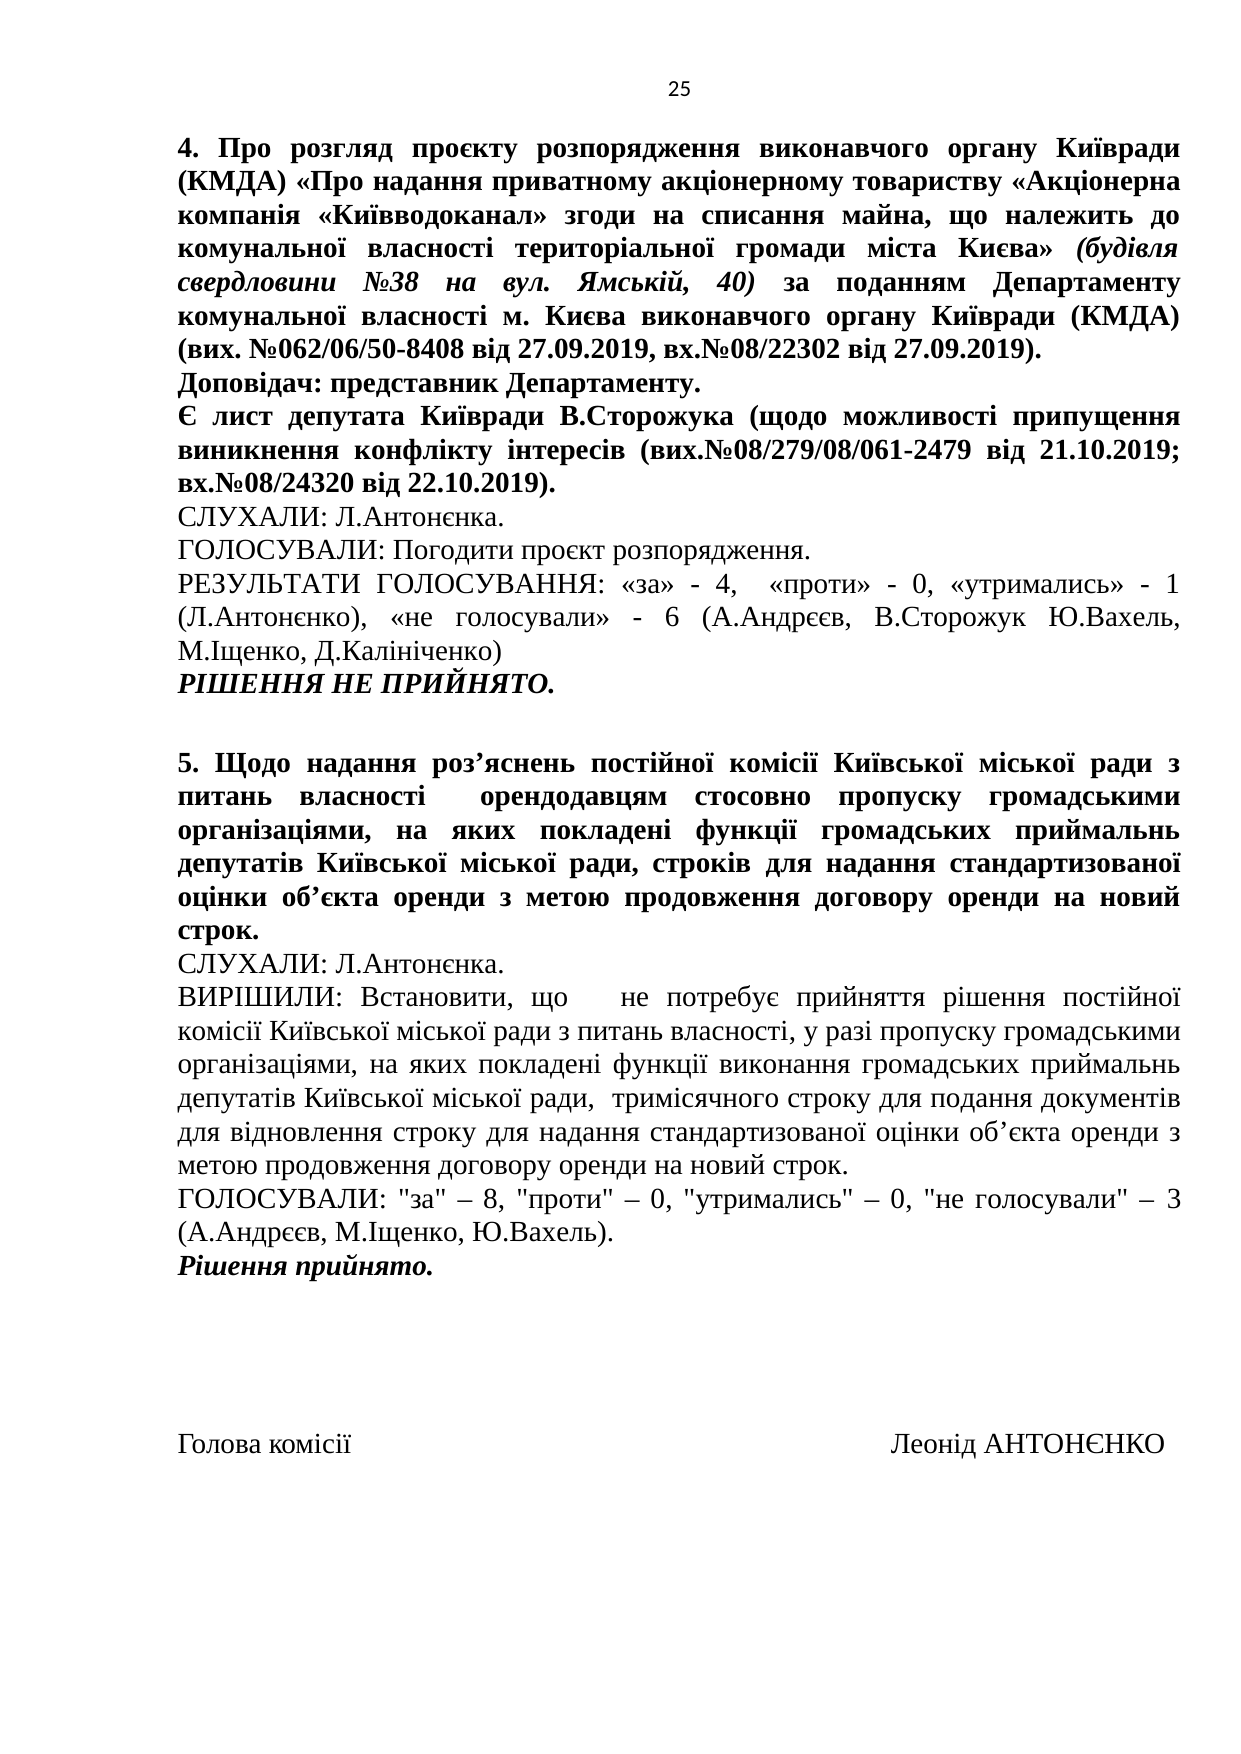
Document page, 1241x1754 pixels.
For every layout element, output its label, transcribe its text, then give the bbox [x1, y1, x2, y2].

text ГОЛОСУВАЛИ: Погодити проєкт розпорядження. [177, 532, 1181, 566]
text ГОЛОСУВАЛИ: "за" – 8, "проти" – 0, "утримались" – 0, "не голосували" – 3 (А.Андрєєв, М.Іщенко, Ю.Вахель). [177, 1181, 1181, 1248]
text Голова комісії Леонід АНТОНЄНКО [177, 1427, 1181, 1460]
text РІШЕННЯ НЕ ПРИЙНЯТО. [177, 667, 1181, 700]
text СЛУХАЛИ: Л.Антонєнка. [177, 946, 1181, 979]
text ВИРІШИЛИ: Встановити, що не потребує прийняття рішення постійної комісії Київської міської ради з питань власності, у разі пропуску громадськими організаціями, на яких покладені функції виконання громадських приймальнь депутатів Київської міської ради, тримісячного строку для подання документів для відновлення строку для надання стандартизованої оцінки об’єкта оренди з метою продовження договору оренди на новий строк. [177, 979, 1181, 1181]
text РЕЗУЛЬТАТИ ГОЛОСУВАННЯ: «за» - 4, «проти» - 0, «утримались» - 1 (Л.Антонєнко), «не голосували» - 6 (А.Андрєєв, В.Сторожук Ю.Вахель, М.Іщенко, Д.Калініченко) [177, 566, 1181, 667]
text Доповідач: представник Департаменту. [177, 365, 1181, 398]
text СЛУХАЛИ: Л.Антонєнка. [177, 499, 1181, 532]
text Рішення прийнято. [177, 1248, 1181, 1281]
text 4. Про розгляд проєкту розпорядження виконавчого органу Київради (КМДА) «Про надання приватному акціонерному товариству «Акціонерна компанія «Київводоканал» згоди на списання майна, що належить до комунальної власності територіальної громади міста Києва» (будівля свердловини №38 на вул. Ямській, 40) за поданням Департаменту комунальної власності м. Києва виконавчого органу Київради (КМДА) (вих. №062/06/50-8408 від 27.09.2019, вх.№08/22302 від 27.09.2019). [177, 130, 1181, 365]
text 5. Щодо надання роз’яснень постійної комісії Київської міської ради з питань власності орендодавцям стосовно пропуску громадськими організаціями, на яких покладені функції громадських приймальнь депутатів Київської міської ради, строків для надання стандартизованої оцінки об’єкта оренди з метою продовження договору оренди на новий строк. [177, 745, 1181, 946]
text Є лист депутата Київради В.Сторожука (щодо можливості припущення виникнення конфлікту інтересів (вих.№08/279/08/061-2479 від 21.10.2019; вх.№08/24320 від 22.10.2019). [177, 398, 1181, 499]
